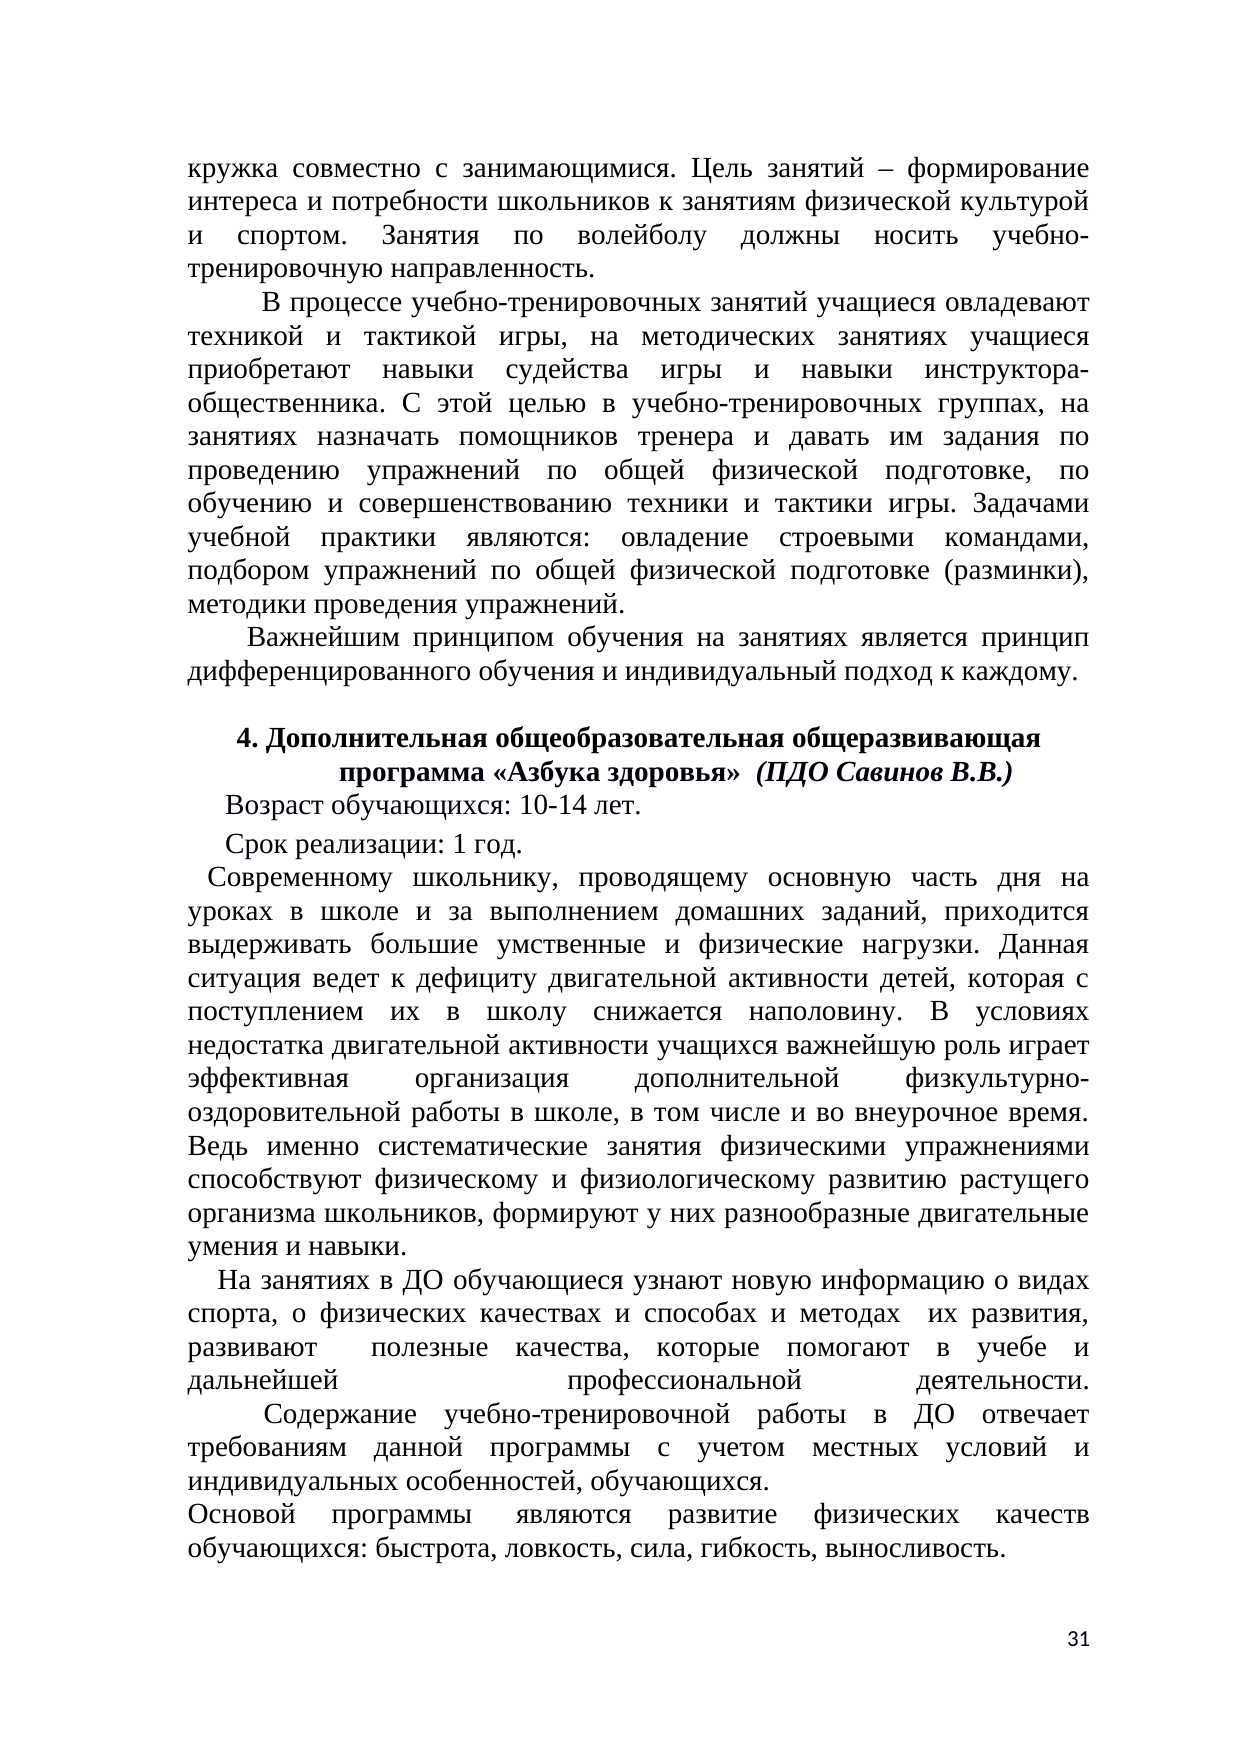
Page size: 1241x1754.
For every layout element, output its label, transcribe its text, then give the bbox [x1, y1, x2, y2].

text В процессе учебно-тренировочных занятий учащиеся овладевают техникой и тактикой игры, на методических занятиях учащиеся приобретают навыки судейства игры и навыки инструктора-общественника. С этой целью в учебно-тренировочных группах, на занятиях назначать помощников тренера и давать им задания по проведению упражнений по общей физической подготовке, по обучению и совершенствованию техники и тактики игры. Задачами учебной практики являются: овладение строевыми командами, подбором упражнений по общей физической подготовке (разминки), методики проведения упражнений. [187, 284, 1090, 619]
text Срок реализации: 1 год. [225, 826, 1090, 859]
text Основой программы являются развитие физических качеств обучающихся: быстрота, ловкость, сила, гибкость, выносливость. [187, 1497, 1090, 1564]
text На занятиях в ДО обучающиеся узнают новую информацию о видах спорта, о физических качествах и способах и методах их развития, развивают полезные качества, которые помогают в учебе и дальнейшей профессиональной деятельности. Содержание учебно-тренировочной работы в ДО отвечает требованиям данной программы с учетом местных условий и индивидуальных особенностей, обучающихся. [187, 1262, 1090, 1497]
text программа «Азбука здоровья» (ПДО Савинов В.В.) [262, 754, 1090, 787]
text Важнейшим принципом обучения на занятиях является принцип дифференцированного обучения и индивидуальный подход к каждому. [187, 619, 1090, 687]
text Современному школьнику, проводящему основную часть дня на уроках в школе и за выполнением домашних заданий, приходится выдерживать большие умственные и физические нагрузки. Данная ситуация ведет к дефициту двигательной активности детей, которая с поступлением их в школу снижается наполовину. В условиях недостатка двигательной активности учащихся важнейшую роль играет эффективная организация дополнительной физкультурно-оздоровительной работы в школе, в том числе и во внеурочное время. Ведь именно систематические занятия физическими упражнениями способствуют физическому и физиологическому развитию растущего организма школьников, формируют у них разнообразные двигательные умения и навыки. [187, 859, 1090, 1262]
text 4. Дополнительная общеобразовательная общеразвивающая [187, 720, 1090, 754]
text Возраст обучающихся: 10-14 лет. [225, 787, 1090, 821]
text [187, 150, 1090, 284]
